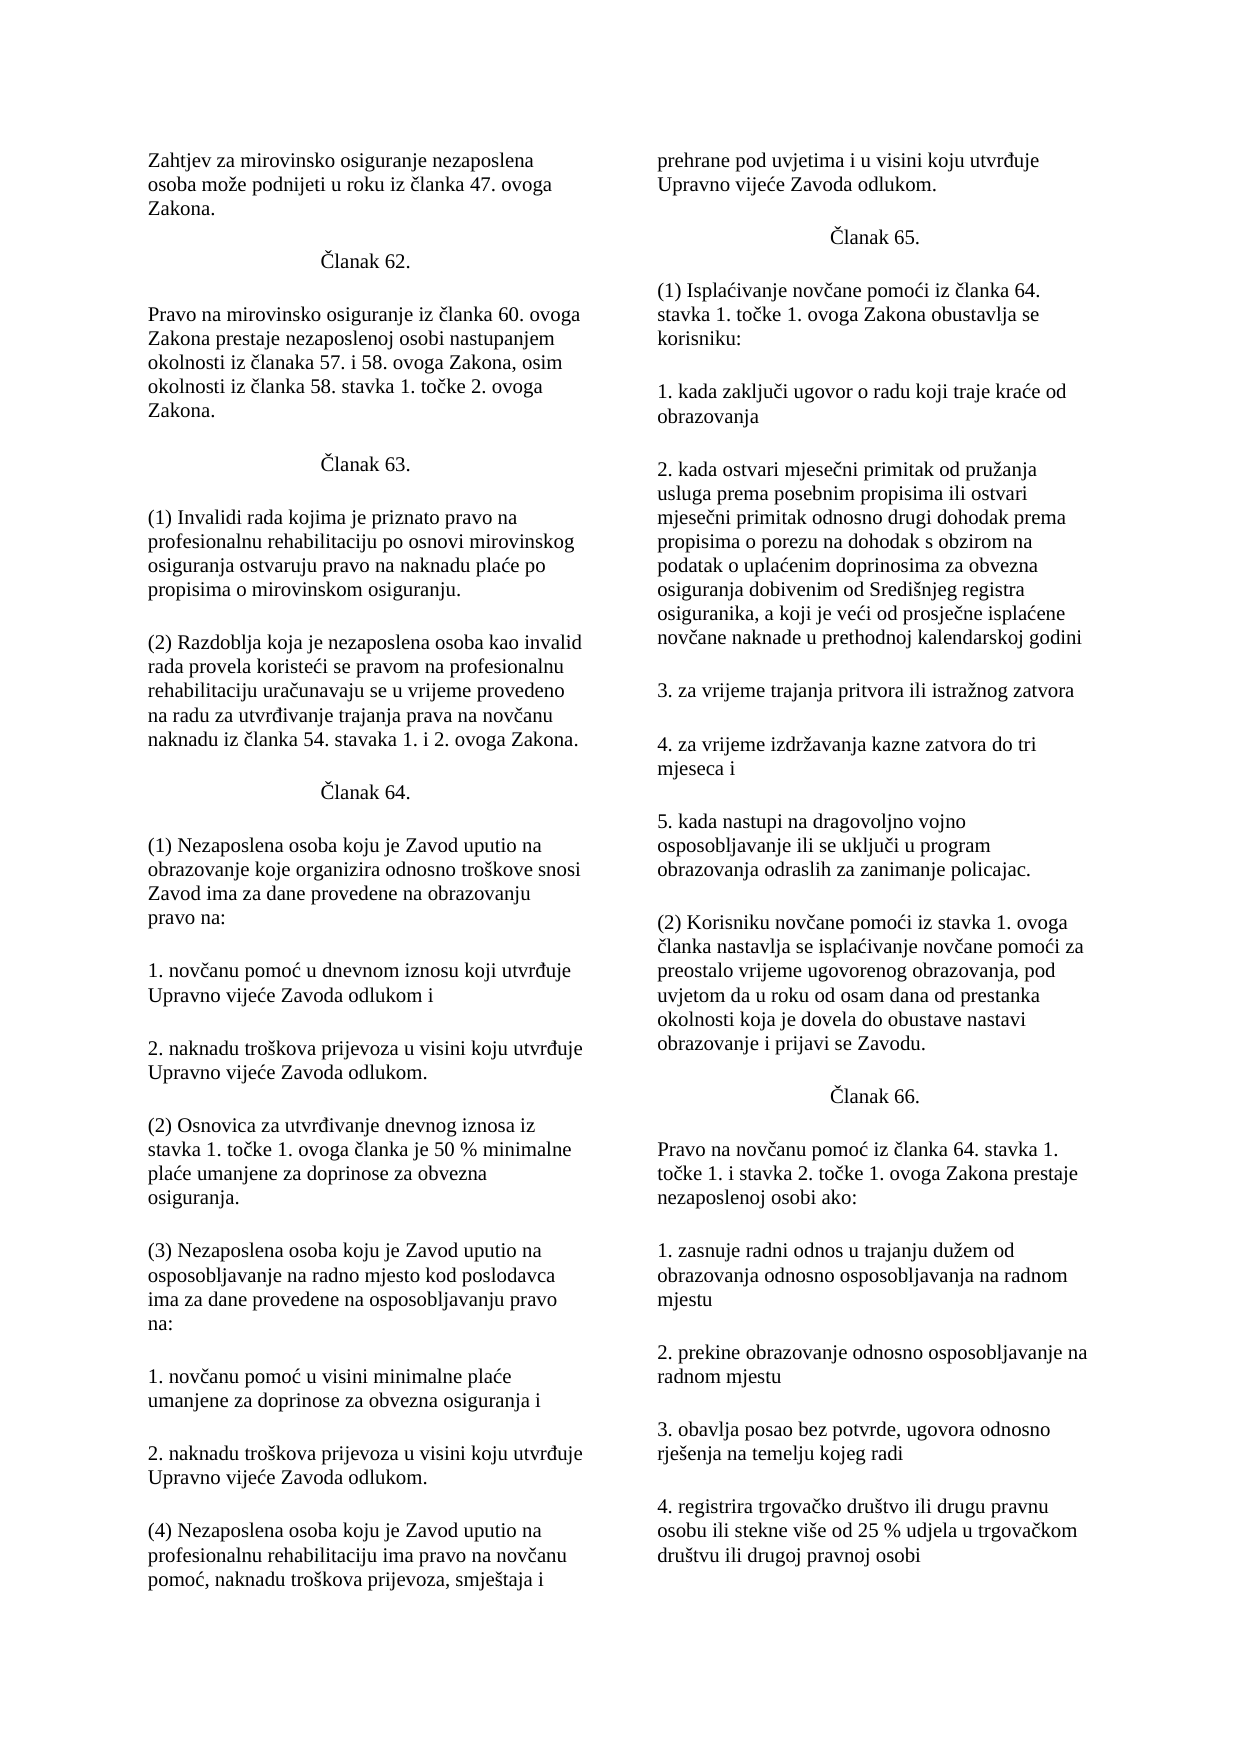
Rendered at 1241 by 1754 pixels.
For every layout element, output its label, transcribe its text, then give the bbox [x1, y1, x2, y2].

text 3. za vrijeme trajanja pritvora ili istražnog zatvora [657, 678, 1093, 702]
text 2. kada ostvari mjesečni primitak od pružanja usluga prema posebnim propisima ili ostvari mjesečni primitak odnosno drugi dohodak prema propisima o porezu na dohodak s obzirom na podatak o uplaćenim doprinosima za obvezna osiguranja dobivenim od Središnjeg registra osiguranika, a koji je veći od prosječne isplaćene novčane naknade u prethodnoj kalendarskoj godini [657, 457, 1093, 649]
text 3. obavlja posao bez potvrde, ugovora odnosno rješenja na temelju kojeg radi [657, 1417, 1093, 1465]
text (4) Nezaposlena osoba koju je Zavod uputio na profesionalnu rehabilitaciju ima pravo na novčanu pomoć, naknadu troškova prijevoza, smještaja i prehrane pod uvjetima i u visini koju utvrđuje Upravno vijeće Zavoda odlukom. [148, 1518, 583, 1591]
text 1. kada zaključi ugovor o radu koji traje kraće od obrazovanja [657, 379, 1093, 428]
text Zahtjev za mirovinsko osiguranje nezaposlena osoba može podnijeti u roku iz članka 47. ovoga Zakona. [148, 148, 583, 220]
text (3) Nezaposlena osoba koju je Zavod uputio na osposobljavanje na radno mjesto kod poslodavca ima za dane provedene na osposobljavanju pravo na: [148, 1238, 583, 1335]
text 2. prekine obrazovanje odnosno osposobljavanje na radnom mjestu [657, 1340, 1093, 1388]
text (1) Isplaćivanje novčane pomoći iz članka 64. stavka 1. točke 1. ovoga Zakona obustavlja se korisniku: [657, 278, 1093, 350]
text Članak 63. [148, 452, 583, 476]
text 2. naknadu troškova prijevoza u visini koju utvrđuje Upravno vijeće Zavoda odlukom. [148, 1036, 583, 1084]
text Članak 64. [148, 780, 583, 804]
text (4) Nezaposlena osoba koju je Zavod uputio na profesionalnu rehabilitaciju ima pravo na novčanu pomoć, naknadu troškova prijevoza, smještaja i prehrane pod uvjetima i u visini koju utvrđuje Upravno vijeće Zavoda odlukom. [657, 148, 1093, 196]
text Pravo na novčanu pomoć iz članka 64. stavka 1. točke 1. i stavka 2. točke 1. ovoga Zakona prestaje nezaposlenoj osobi ako: [657, 1137, 1093, 1209]
text (1) Nezaposlena osoba koju je Zavod uputio na obrazovanje koje organizira odnosno troškove snosi Zavod ima za dane provedene na obrazovanju pravo na: [148, 833, 583, 929]
text 4. registrira trgovačko društvo ili drugu pravnu osobu ili stekne više od 25 % udjela u trgovačkom društvu ili drugoj pravnoj osobi [657, 1494, 1093, 1567]
text 4. za vrijeme izdržavanja kazne zatvora do tri mjeseca i [657, 732, 1093, 780]
text 5. kada nastupi na dragovoljno vojno osposobljavanje ili se uključi u program obrazovanja odraslih za zanimanje policajac. [657, 809, 1093, 881]
text Članak 65. [657, 225, 1093, 249]
text Članak 62. [148, 249, 583, 273]
text (2) Korisniku novčane pomoći iz stavka 1. ovoga članka nastavlja se isplaćivanje novčane pomoći za preostalo vrijeme ugovorenog obrazovanja, pod uvjetom da u roku od osam dana od prestanka okolnosti koja je dovela do obustave nastavi obrazovanje i prijavi se Zavodu. [657, 910, 1093, 1055]
text 2. naknadu troškova prijevoza u visini koju utvrđuje Upravno vijeće Zavoda odlukom. [148, 1441, 583, 1489]
text (1) Invalidi rada kojima je priznato pravo na profesionalnu rehabilitaciju po osnovi mirovinskog osiguranja ostvaruju pravo na naknadu plaće po propisima o mirovinskom osiguranju. [148, 505, 583, 601]
text (2) Osnovica za utvrđivanje dnevnog iznosa iz stavka 1. točke 1. ovoga članka je 50 % minimalne plaće umanjene za doprinose za obvezna osiguranja. [148, 1113, 583, 1209]
text (2) Razdoblja koja je nezaposlena osoba kao invalid rada provela koristeći se pravom na profesionalnu rehabilitaciju uračunavaju se u vrijeme provedeno na radu za utvrđivanje trajanja prava na novčanu naknadu iz članka 54. stavaka 1. i 2. ovoga Zakona. [148, 630, 583, 751]
text Pravo na mirovinsko osiguranje iz članka 60. ovoga Zakona prestaje nezaposlenoj osobi nastupanjem okolnosti iz članaka 57. i 58. ovoga Zakona, osim okolnosti iz članka 58. stavka 1. točke 2. ovoga Zakona. [148, 302, 583, 422]
text Članak 66. [657, 1084, 1093, 1108]
text 1. novčanu pomoć u visini minimalne plaće umanjene za doprinose za obvezna osiguranja i [148, 1364, 583, 1412]
text 1. zasnuje radni odnos u trajanju dužem od obrazovanja odnosno osposobljavanja na radnom mjestu [657, 1238, 1093, 1311]
text 1. novčanu pomoć u dnevnom iznosu koji utvrđuje Upravno vijeće Zavoda odlukom i [148, 958, 583, 1007]
